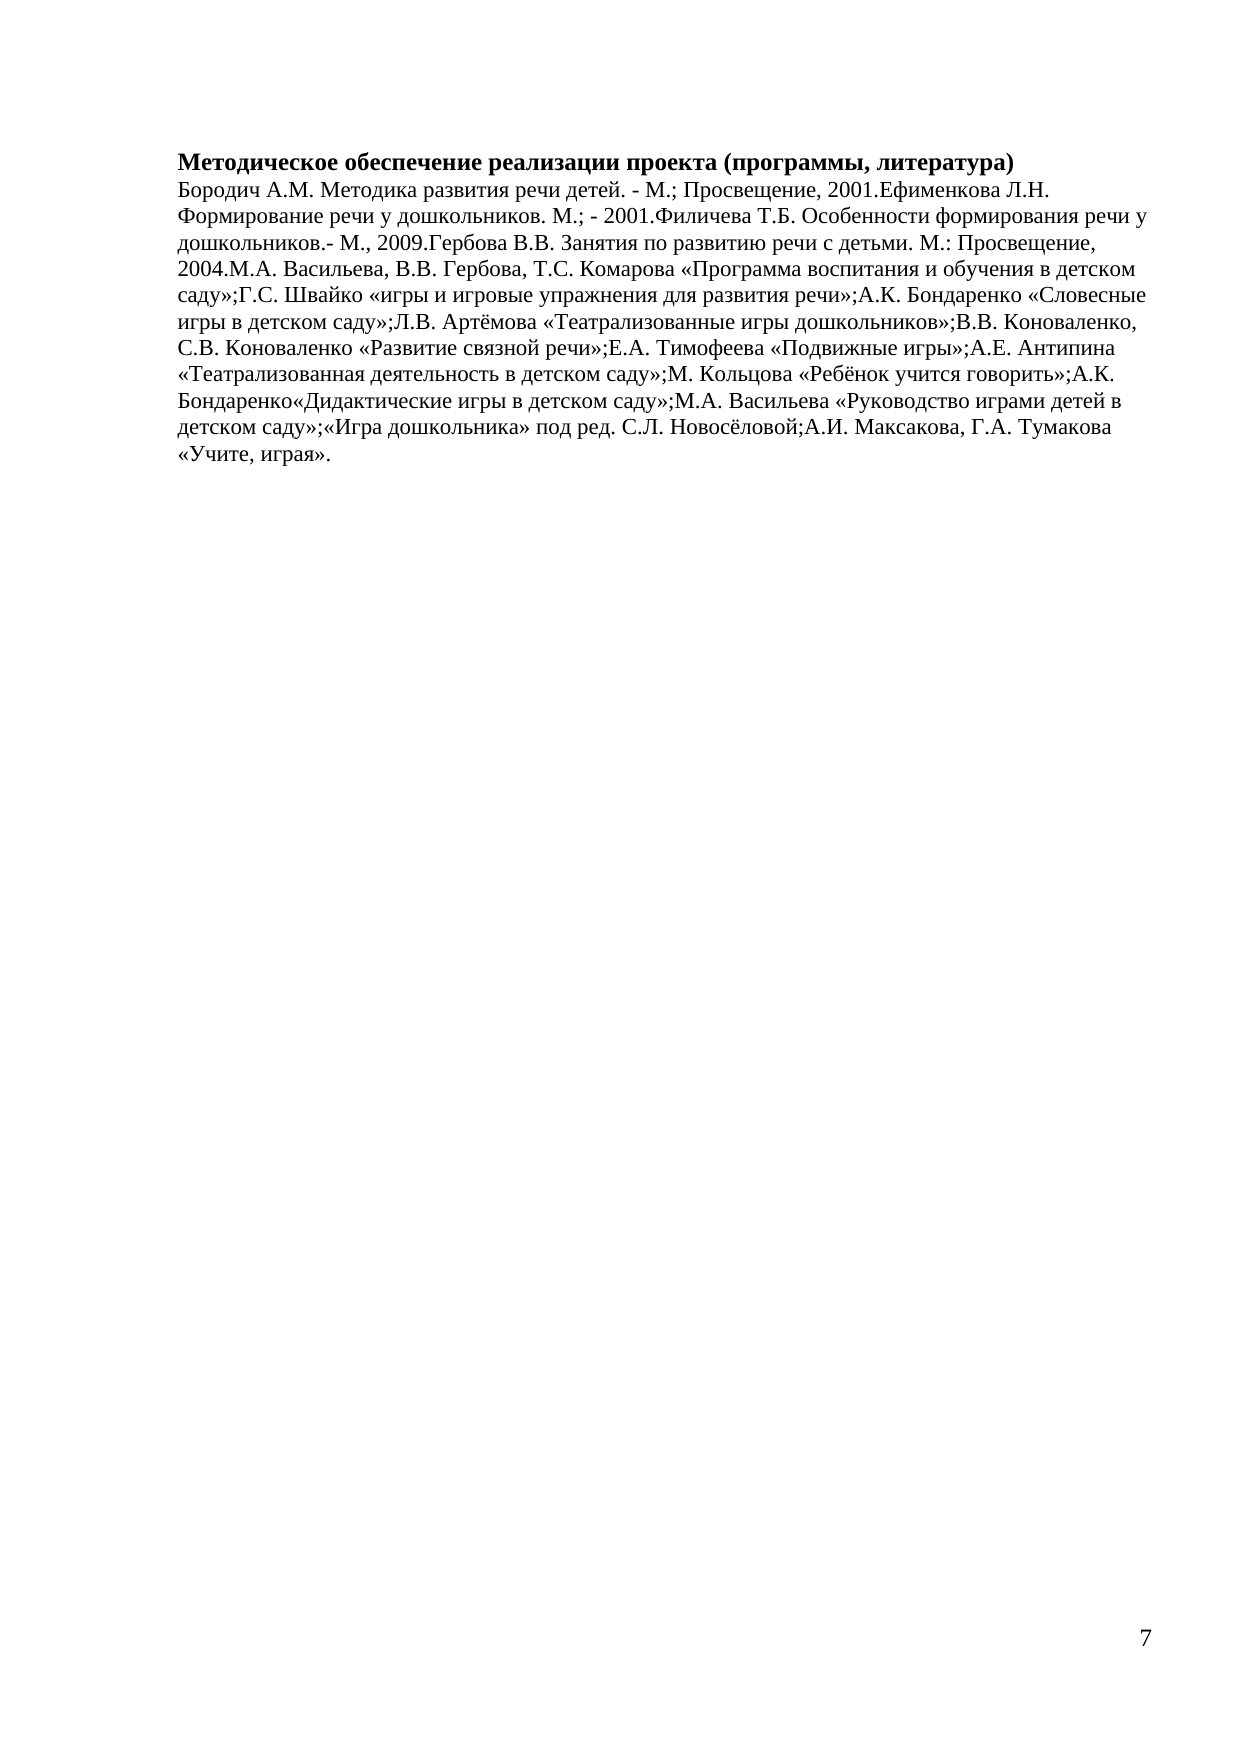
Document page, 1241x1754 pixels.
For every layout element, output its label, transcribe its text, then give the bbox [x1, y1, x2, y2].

text Методическое обеспечение реализации проекта (программы, литература) [177, 147, 1120, 176]
text Бородич А.М. Методика развития речи детей. - М.; Просвещение, 2001.Ефименкова Л.Н. Формирование речи у дошкольников. М.; - 2001.Филичева Т.Б. Особенности формирования речи у дошкольников.- М., 2009.Гербова В.В. Занятия по развитию речи с детьми. М.: Просвещение, 2004.М.А. Васильева, В.В. Гербова, Т.С. Комарова «Программа воспитания и обучения в детском саду»;Г.С. Швайко «игры и игровые упражнения для развития речи»;А.К. Бондаренко «Словесные игры в детском саду»;Л.В. Артёмова «Театрализованные игры дошкольников»;В.В. Коноваленко, С.В. Коноваленко «Развитие связной речи»;Е.А. Тимофеева «Подвижные игры»;А.Е. Антипина «Театрализованная деятельность в детском саду»;М. Кольцова «Ребёнок учится говорить»;А.К. Бондаренко«Дидактические игры в детском саду»;М.А. Васильева «Руководство играми детей в детском саду»;«Игра дошкольника» под ред. С.Л. Новосёловой;А.И. Максакова, Г.А. Тумакова «Учите, играя». [177, 176, 1152, 466]
